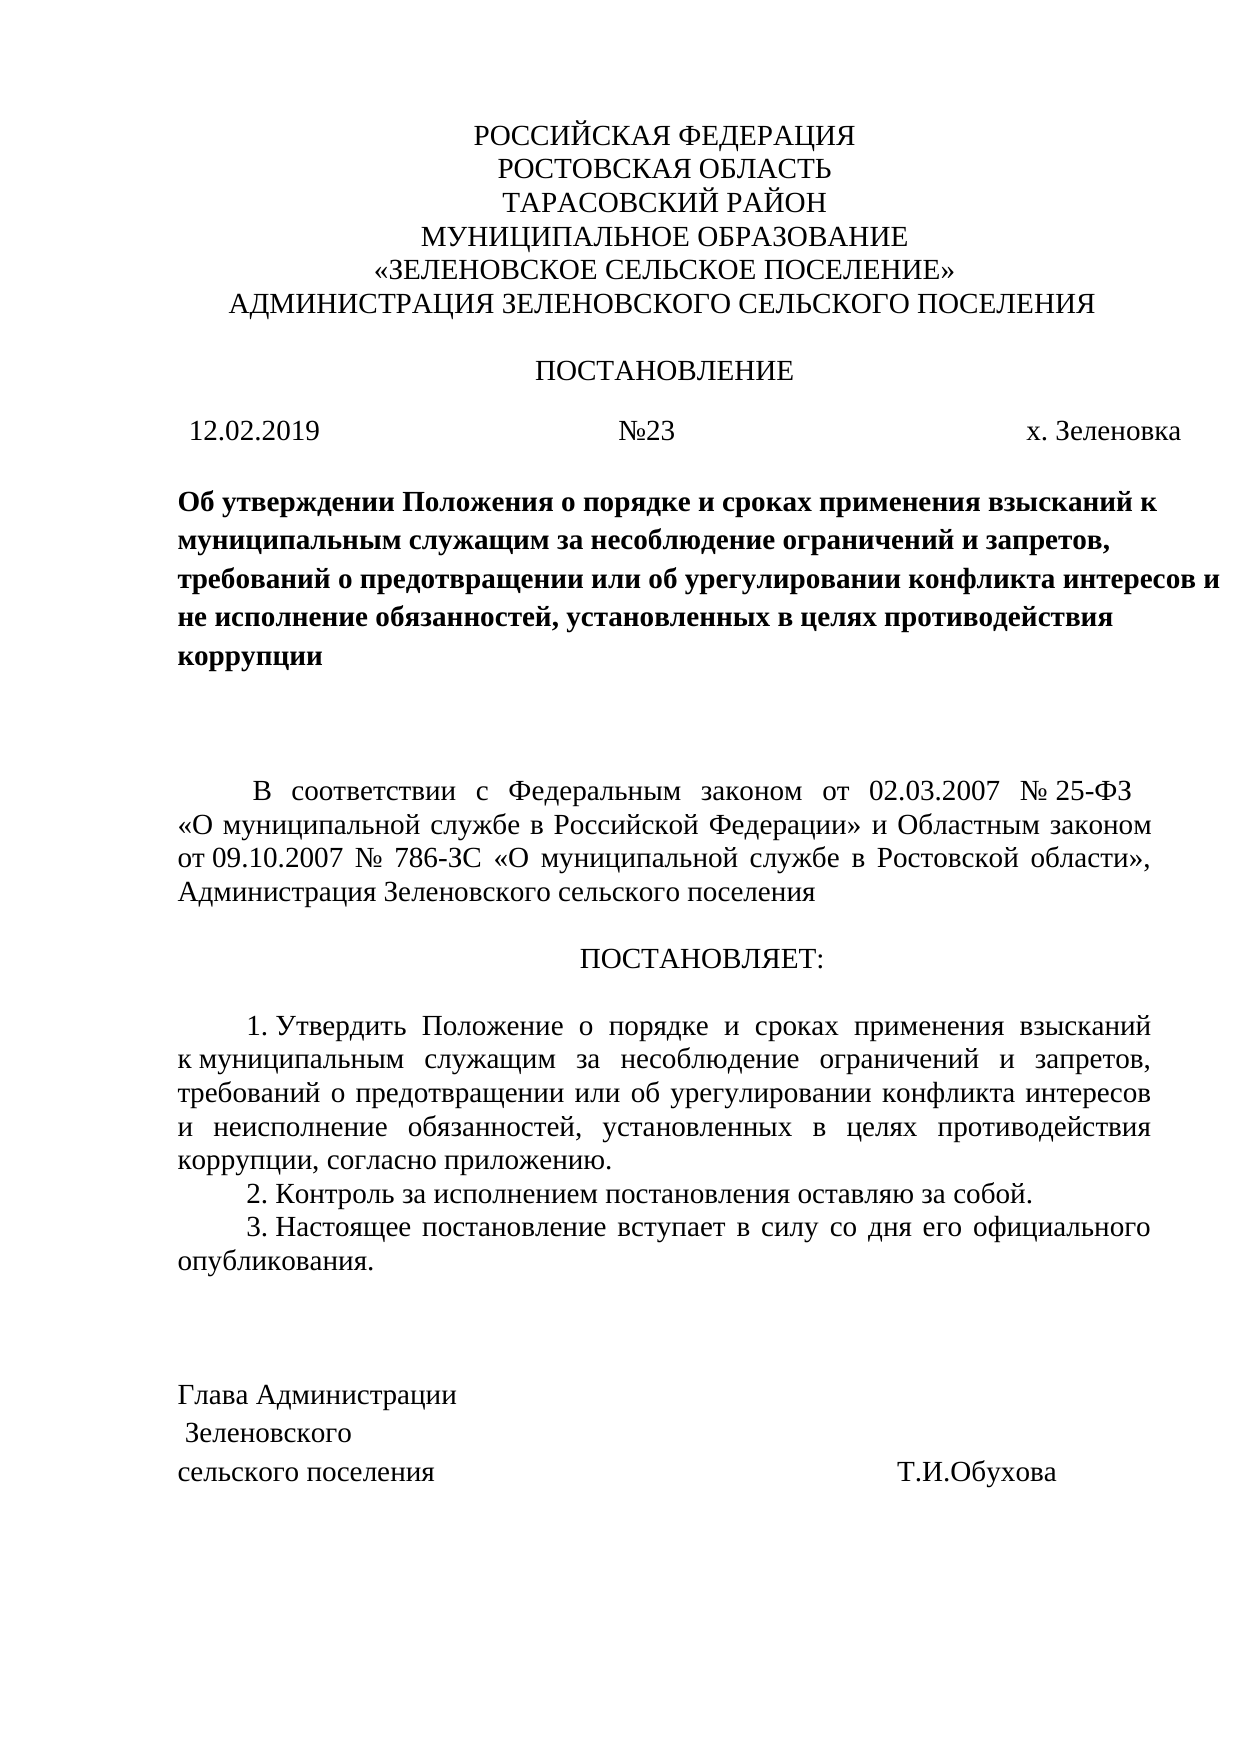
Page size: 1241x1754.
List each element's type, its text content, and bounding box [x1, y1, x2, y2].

text ТАРАСОВСКИЙ РАЙОН [177, 185, 1152, 219]
text «ЗЕЛЕНОВСКОЕ СЕЛЬСКОЕ ПОСЕЛЕНИЕ» [177, 252, 1152, 286]
table_header №23 [516, 413, 777, 450]
text РОССИЙСКАЯ ФЕДЕРАЦИЯ [177, 118, 1152, 152]
text МУНИЦИПАЛЬНОЕ ОБРАЗОВАНИЕ [177, 219, 1152, 252]
text ПОСТАНОВЛЯЕТ: [177, 941, 1152, 974]
table_header Т.И.Обухова [609, 1377, 1240, 1492]
text РОСТОВСКАЯ ОБЛАСТЬ [177, 152, 1152, 185]
text АДМИНИСТРАЦИЯ ЗЕЛЕНОВСКОГО СЕЛЬСКОГО ПОСЕЛЕНИЯ [177, 286, 1152, 319]
text В соответствии с Федеральным законом от 02.03.2007 № 25-ФЗ «О муниципальной службе в Российской Федерации» и Областным законом от 09.10.2007 № 786-ЗС «О муниципальной службе в Ростовской области», Администрация Зеленовского сельского поселения [177, 773, 1152, 907]
table_header х. Зеленовка [777, 413, 1192, 450]
list 1. Утвердить Положение о порядке и сроках применения взысканий к муниципальным служащим за несоблюдение ограничений и запретов, требований о предотвращении или об урегулировании конфликта интересов и неисполнение обязанностей, установленных в целях противодействия коррупции, согласно приложению. [177, 1008, 1152, 1176]
list 3. Настоящее постановление вступает в силу со дня его официального опубликования. [177, 1209, 1152, 1276]
list 2. Контроль за исполнением постановления оставляю за собой. [177, 1176, 1152, 1209]
text ПОСТАНОВЛЕНИЕ [177, 353, 1152, 386]
table_header Об утверждении Положения о порядке и сроках применения взысканий к муниципальным служащим за несоблюдение ограничений и запретов, требований о предотвращении или об урегулировании конфликта интересов и не исполнение обязанностей, установленных в целях противодействия коррупции [166, 484, 1240, 773]
table_header 12.02.2019 [177, 413, 516, 450]
table_header Глава Администрации Зеленовского сельского поселения [166, 1377, 608, 1492]
